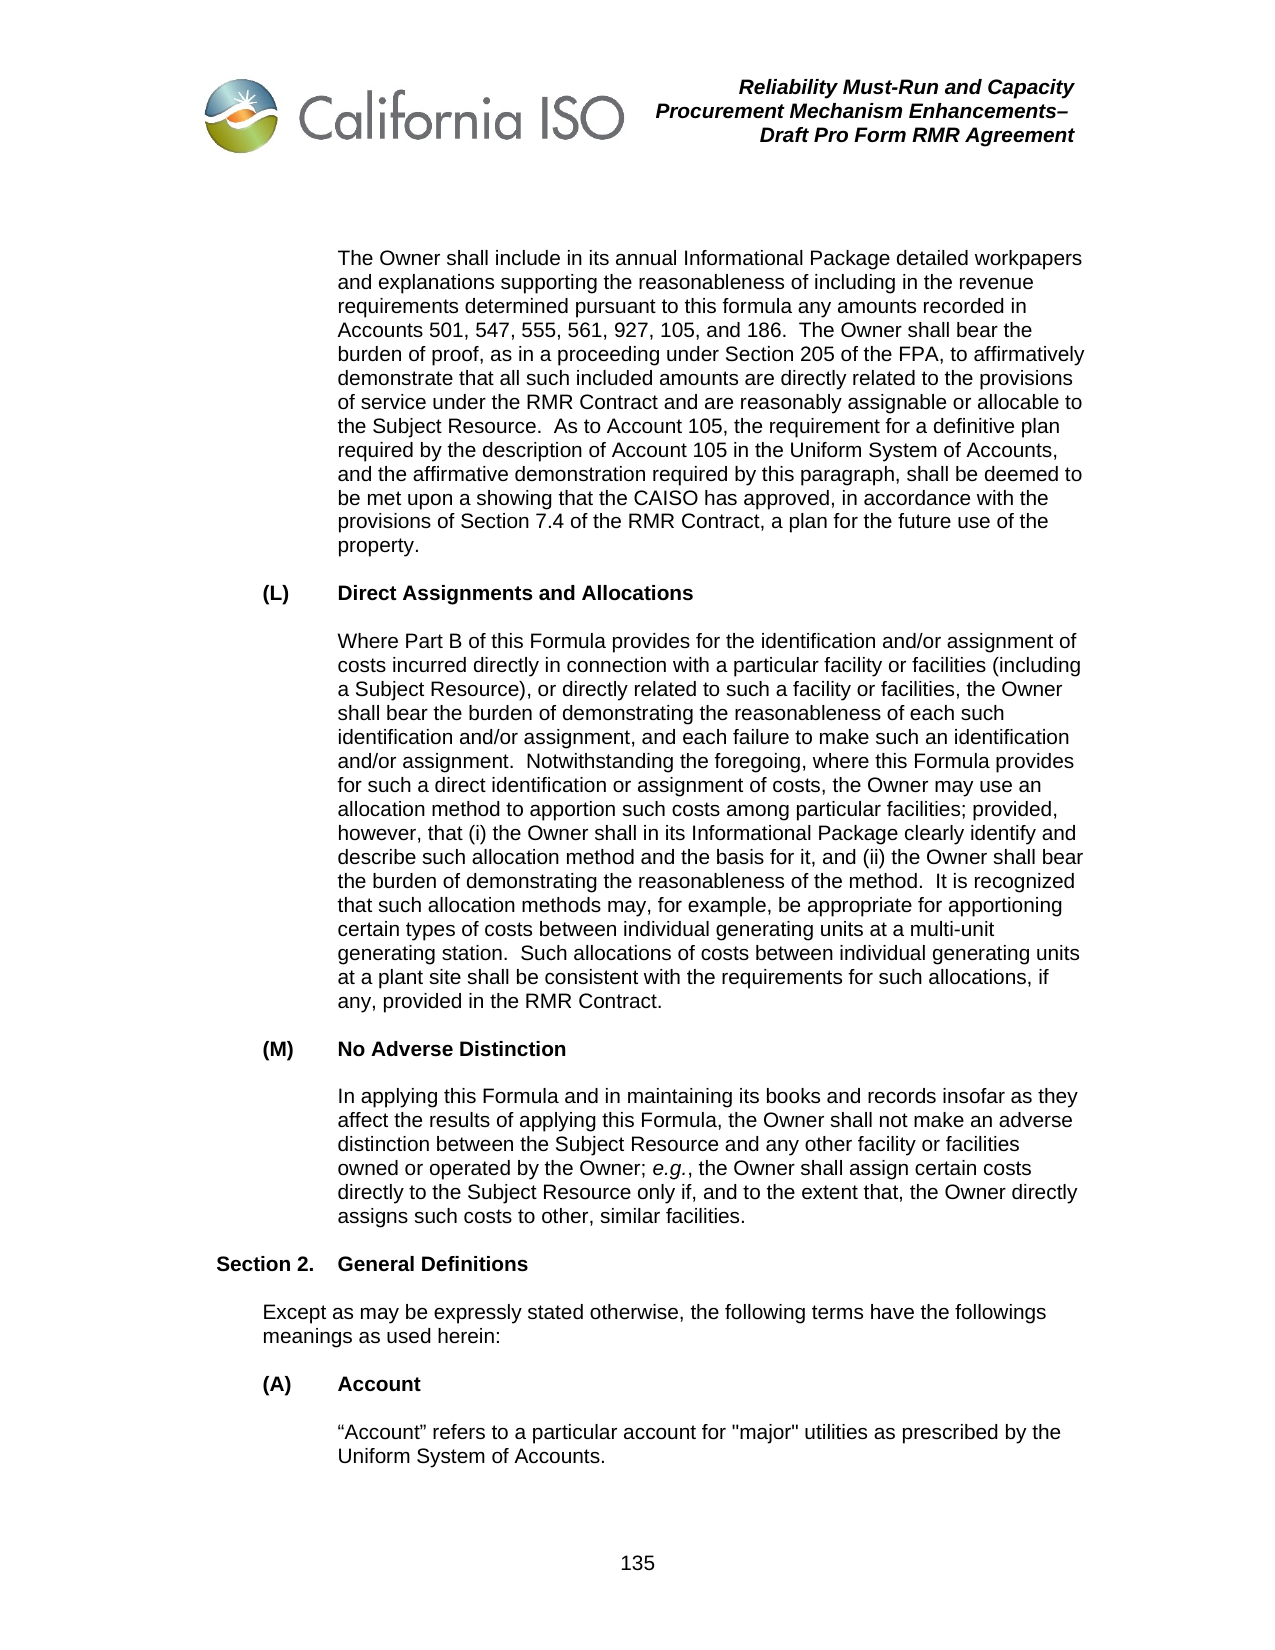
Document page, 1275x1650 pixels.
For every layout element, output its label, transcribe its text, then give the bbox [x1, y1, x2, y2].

text Section 2. General Definitions [216, 1252, 1087, 1276]
text Where Part B of this Formula provides for the identification and/or assignment of costs incurred directly in connection with a particular facility or facilities (including a Subject Resource), or directly related to such a facility or facilities, the Owner shall bear the burden of demonstrating the reasonableness of each such identification and/or assignment, and each failure to make such an identification and/or assignment. Notwithstanding the foregoing, where this Formula provides for such a direct identification or assignment of costs, the Owner may use an allocation method to apportion such costs among particular facilities; provided, however, that (i) the Owner shall in its Informational Package clearly identify and describe such allocation method and the basis for it, and (ii) the Owner shall bear the burden of demonstrating the reasonableness of the method. It is recognized that such allocation methods may, for example, be appropriate for apportioning certain types of costs between individual generating units at a multi-unit generating station. Such allocations of costs between individual generating units at a plant site shall be consistent with the requirements for such allocations, if any, provided in the RMR Contract. [337, 629, 1087, 1012]
picture [198, 75, 628, 156]
text “Account” refers to a particular account for "major" utilities as prescribed by the Uniform System of Accounts. [337, 1420, 1087, 1468]
text The Owner shall include in its annual Informational Package detailed workpapers and explanations supporting the reasonableness of including in the revenue requirements determined pursuant to this formula any amounts recorded in Accounts 501, 547, 555, 561, 927, 105, and 186. The Owner shall bear the burden of proof, as in a proceeding under Section 205 of the FPA, to affirmatively demonstrate that all such included amounts are directly related to the provisions of service under the RMR Contract and are reasonably assignable or allocable to the Subject Resource. As to Account 105, the requirement for a definitive plan required by the description of Account 105 in the Uniform System of Accounts, and the affirmative demonstration required by this paragraph, shall be deemed to be met upon a showing that the CAISO has approved, in accordance with the provisions of Section 7.4 of the RMR Contract, a plan for the future use of the property. [337, 246, 1087, 557]
text (A) Account [262, 1372, 1087, 1396]
text In applying this Formula and in maintaining its books and records insofar as they affect the results of applying this Formula, the Owner shall not make an adverse distinction between the Subject Resource and any other facility or facilities owned or operated by the Owner; e.g., the Owner shall assign certain costs directly to the Subject Resource only if, and to the extent that, the Owner directly assigns such costs to other, similar facilities. [337, 1084, 1087, 1228]
text (L) Direct Assignments and Allocations [262, 581, 1087, 605]
text (M) No Adverse Distinction [262, 1036, 1087, 1060]
text Except as may be expressly stated otherwise, the following terms have the followings meanings as used herein: [262, 1300, 1087, 1348]
